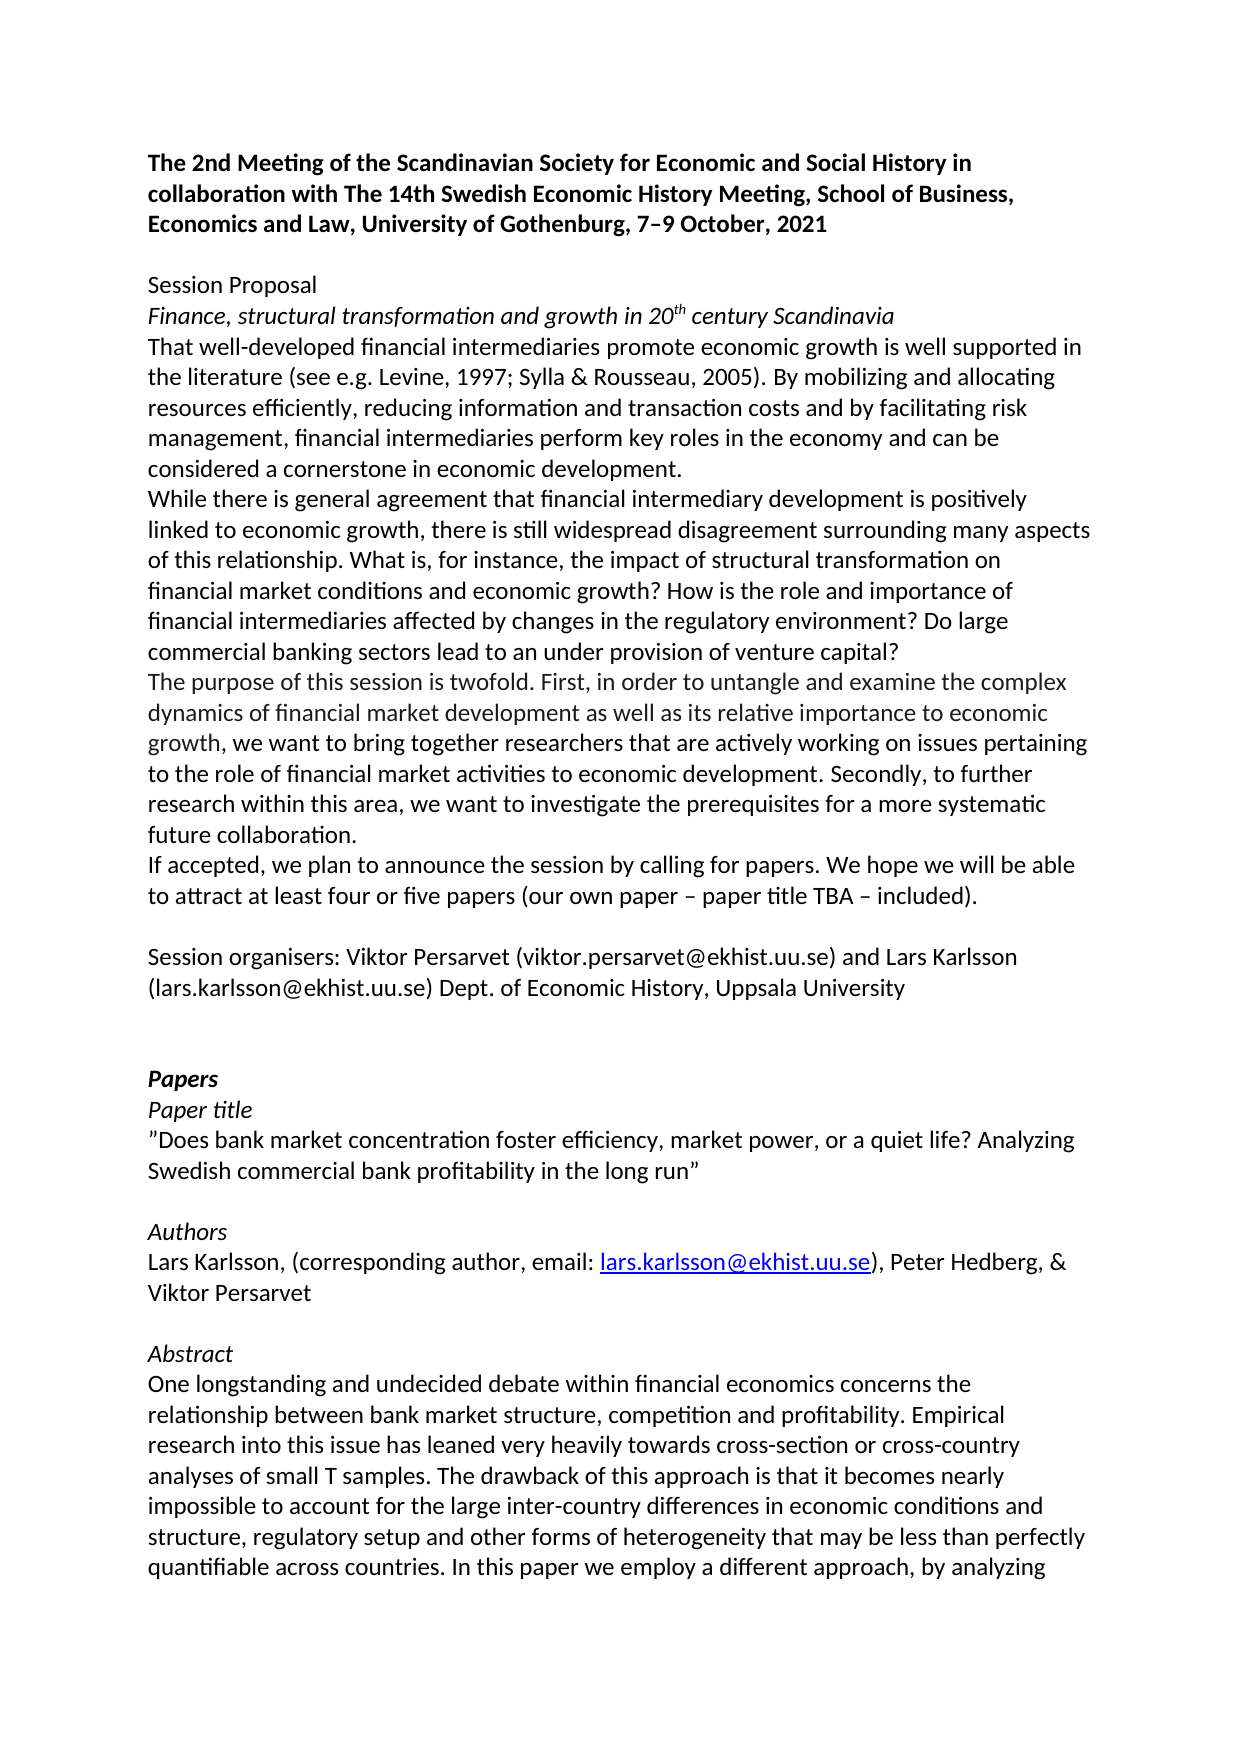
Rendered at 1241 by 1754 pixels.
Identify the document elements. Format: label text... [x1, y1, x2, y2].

text Finance, structural transformation and growth in 20th century Scandinavia [148, 300, 1093, 331]
text ”Does bank market concentration foster efficiency, market power, or a quiet life? Analyzing Swedish commercial bank profitability in the long run” [148, 1124, 1093, 1185]
text Authors [148, 1216, 1093, 1246]
text While there is general agreement that financial intermediary development is positively linked to economic growth, there is still widespread disagreement surrounding many aspects of this relationship. What is, for instance, the impact of structural transformation on financial market conditions and economic growth? How is the role and importance of financial intermediaries affected by changes in the regulatory environment? Do large commercial banking sectors lead to an under provision of venture capital? [148, 483, 1093, 666]
text The purpose of this session is twofold. First, in order to untangle and examine the complex dynamics of financial market development as well as its relative importance to economic growth, we want to bring together researchers that are actively working on issues pertaining to the role of financial market activities to economic development. Secondly, to further research within this area, we want to investigate the prerequisites for a more systematic future collaboration. [148, 666, 1093, 849]
text The 2nd Meeting of the Scandinavian Society for Economic and Social History in collaboration with The 14th Swedish Economic History Meeting, School of Business, Economics and Law, University of Gothenburg, 7–9 October, 2021 [148, 148, 1093, 239]
text Lars Karlsson, (corresponding author, email: lars.karlsson@ekhist.uu.se), Peter Hedberg, & Viktor Persarvet [148, 1246, 1093, 1307]
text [148, 1368, 1093, 1582]
text Session Proposal [148, 270, 1093, 300]
text That well-developed financial intermediaries promote economic growth is well supported in the literature (see e.g. Levine, 1997; Sylla & Rousseau, 2005). By mobilizing and allocating resources efficiently, reducing information and transaction costs and by facilitating risk management, financial intermediaries perform key roles in the economy and can be considered a cornerstone in economic development. [148, 331, 1093, 483]
text If accepted, we plan to announce the session by calling for papers. We hope we will be able to attract at least four or five papers (our own paper – paper title TBA – included). [148, 849, 1093, 911]
text Papers [148, 1063, 1093, 1094]
text Paper title [148, 1094, 1093, 1124]
text Abstract [148, 1338, 1093, 1368]
text Session organisers: Viktor Persarvet (viktor.persarvet@ekhist.uu.se) and Lars Karlsson (lars.karlsson@ekhist.uu.se) Dept. of Economic History, Uppsala University [148, 941, 1093, 1002]
